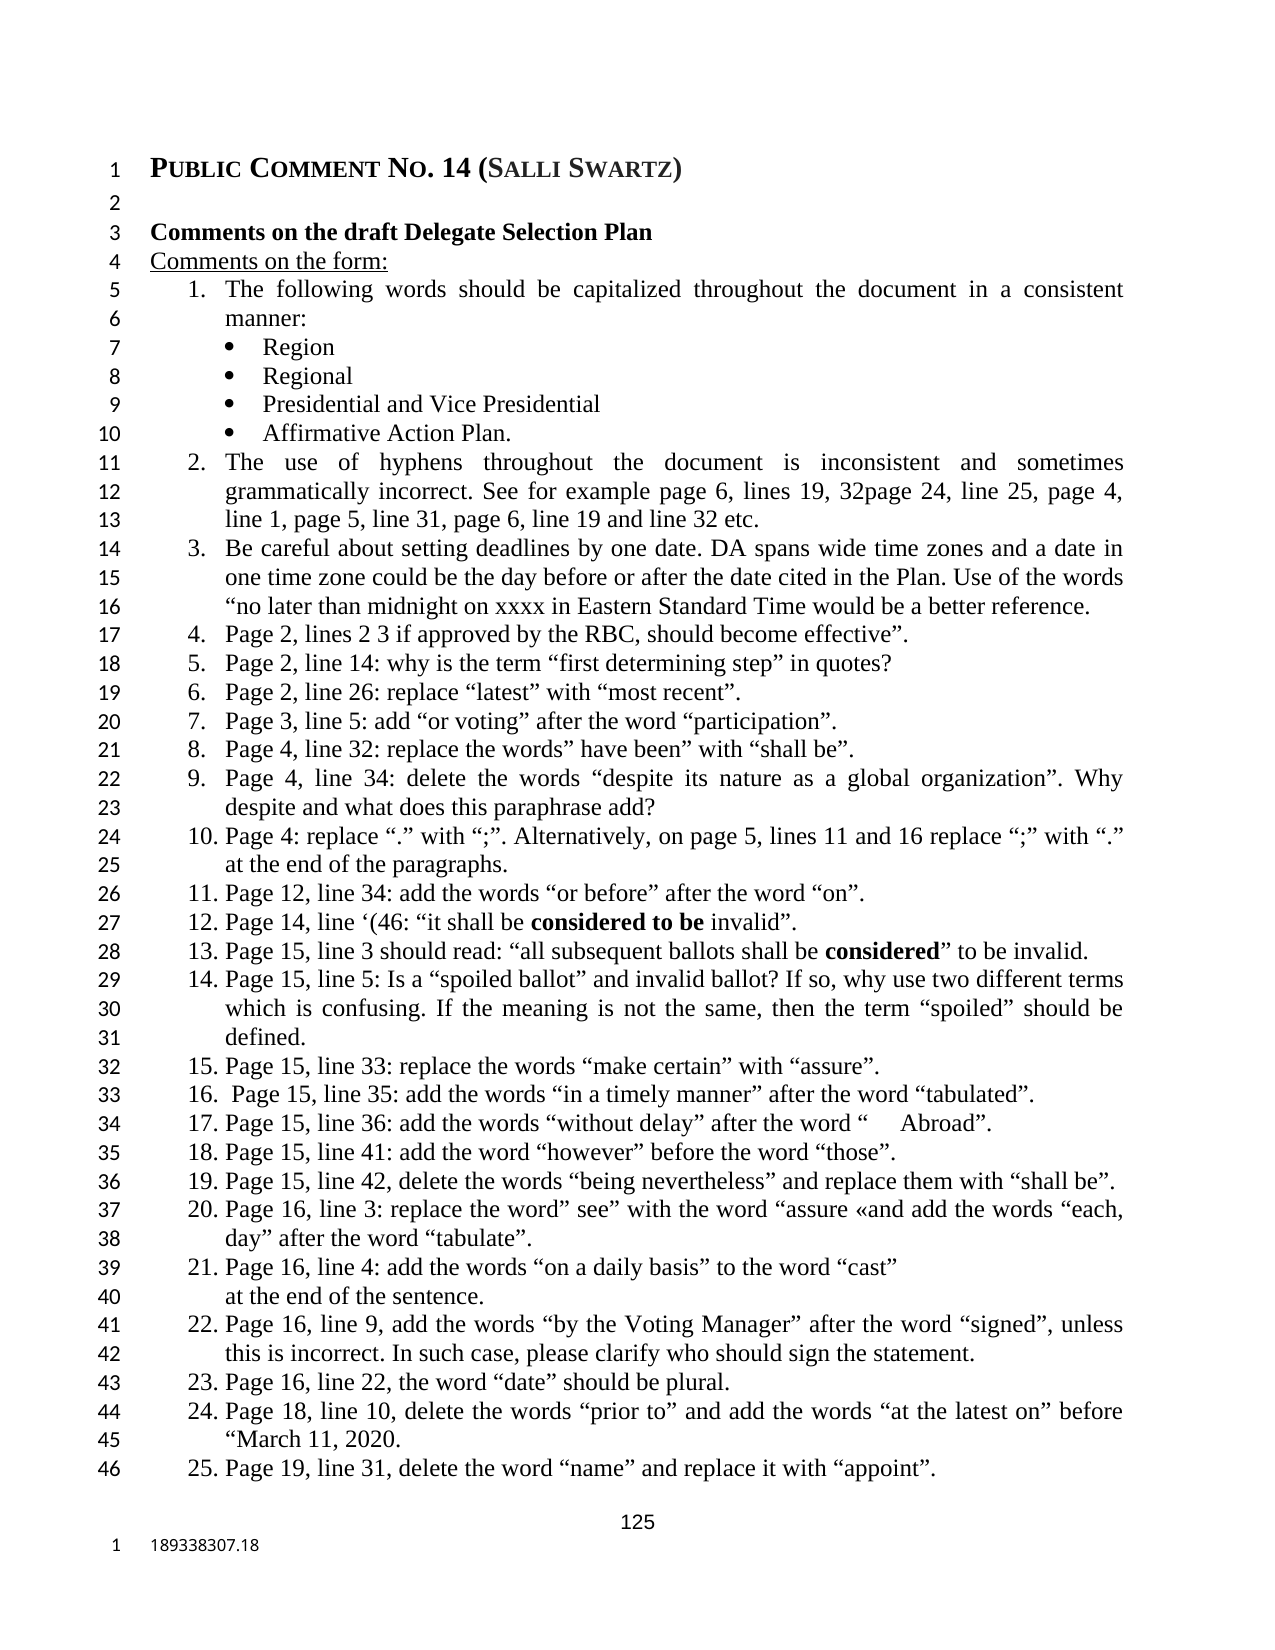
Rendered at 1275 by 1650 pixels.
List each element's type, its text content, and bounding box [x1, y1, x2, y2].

list Page 2, line 26: replace “latest” with “most recent”. [187, 677, 1125, 706]
list Page 16, line 4: add the words “on a daily basis” to the word “cast” [187, 1252, 1125, 1281]
list Page 15, line 41: add the word “however” before the word “those”. [187, 1137, 1125, 1166]
list Page 16, line 22, the word “date” should be plural. [187, 1367, 1125, 1396]
list Page 12, line 34: add the words “or before” after the word “on”. [187, 878, 1125, 907]
list Presidential and Vice Presidential [225, 389, 1125, 418]
list Page 16, line 3: replace the word” see” with the word “assure «and add the words “each, day” after the word “tabulate”. [187, 1194, 1125, 1252]
list Page 15, line 33: replace the words “make certain” with “assure”. [187, 1051, 1125, 1079]
list Page 3, line 5: add “or voting” after the word “participation”. [187, 706, 1125, 734]
list Affirmative Action Plan. [225, 418, 1125, 447]
list Page 15, line 3 should read: “all subsequent ballots shall be considered” to be invalid. [187, 936, 1125, 964]
list Page 4, line 34: delete the words “despite its nature as a global organization”. Why despite and what does this paraphrase add? [187, 763, 1125, 821]
list Page 15, line 35: add the words “in a timely manner” after the word “tabulated”. [187, 1079, 1125, 1108]
text Comments on the form: [150, 246, 1125, 274]
list The following words should be capitalized throughout the document in a consistent manner: [187, 274, 1125, 332]
list Page 4, line 32: replace the words” have been” with “shall be”. [187, 734, 1125, 763]
list Page 14, line ‘(46: “it shall be considered to be invalid”. [187, 907, 1125, 936]
list Page 15, line 42, delete the words “being nevertheless” and replace them with “shall be”. [187, 1166, 1125, 1194]
list Regional [225, 361, 1125, 389]
list Page 15, line 36: add the words “without delay” after the word “ Abroad”. [187, 1108, 1125, 1137]
list Page 4: replace “.” with “;”. Alternatively, on page 5, lines 11 and 16 replace “;” with “.” at the end of the paragraphs. [187, 821, 1125, 878]
list Page 19, line 31, delete the word “name” and replace it with “appoint”. [187, 1453, 1125, 1482]
list Region [225, 332, 1125, 361]
list at the end of the sentence. [225, 1281, 1125, 1309]
text Comments on the draft Delegate Selection Plan [150, 217, 1125, 246]
list Page 2, lines 2 3 if approved by the RBC, should become effective”. [187, 619, 1125, 648]
list Page 16, line 9, add the words “by the Voting Manager” after the word “signed”, unless this is incorrect. In such case, please clarify who should sign the statement. [187, 1309, 1125, 1367]
list The use of hyphens throughout the document is inconsistent and sometimes grammatically incorrect. See for example page 6, lines 19, 32page 24, line 25, page 4, line 1, page 5, line 31, page 6, line 19 and line 32 etc. [187, 447, 1125, 533]
list Page 18, line 10, delete the words “prior to” and add the words “at the latest on” before “March 11, 2020. [187, 1396, 1125, 1453]
list Be careful about setting deadlines by one date. DA spans wide time zones and a date in one time zone could be the day before or after the date cited in the Plan. Use of the words “no later than midnight on xxxx in Eastern Standard Time would be a better reference. [187, 533, 1125, 619]
list Page 15, line 5: Is a “spoiled ballot” and invalid ballot? If so, why use two different terms which is confusing. If the meaning is not the same, then the term “spoiled” should be defined. [187, 964, 1125, 1051]
list Page 2, line 14: why is the term “first determining step” in quotes? [187, 648, 1125, 677]
text Public Comment No. 14 (Salli Swartz) [150, 150, 1125, 183]
